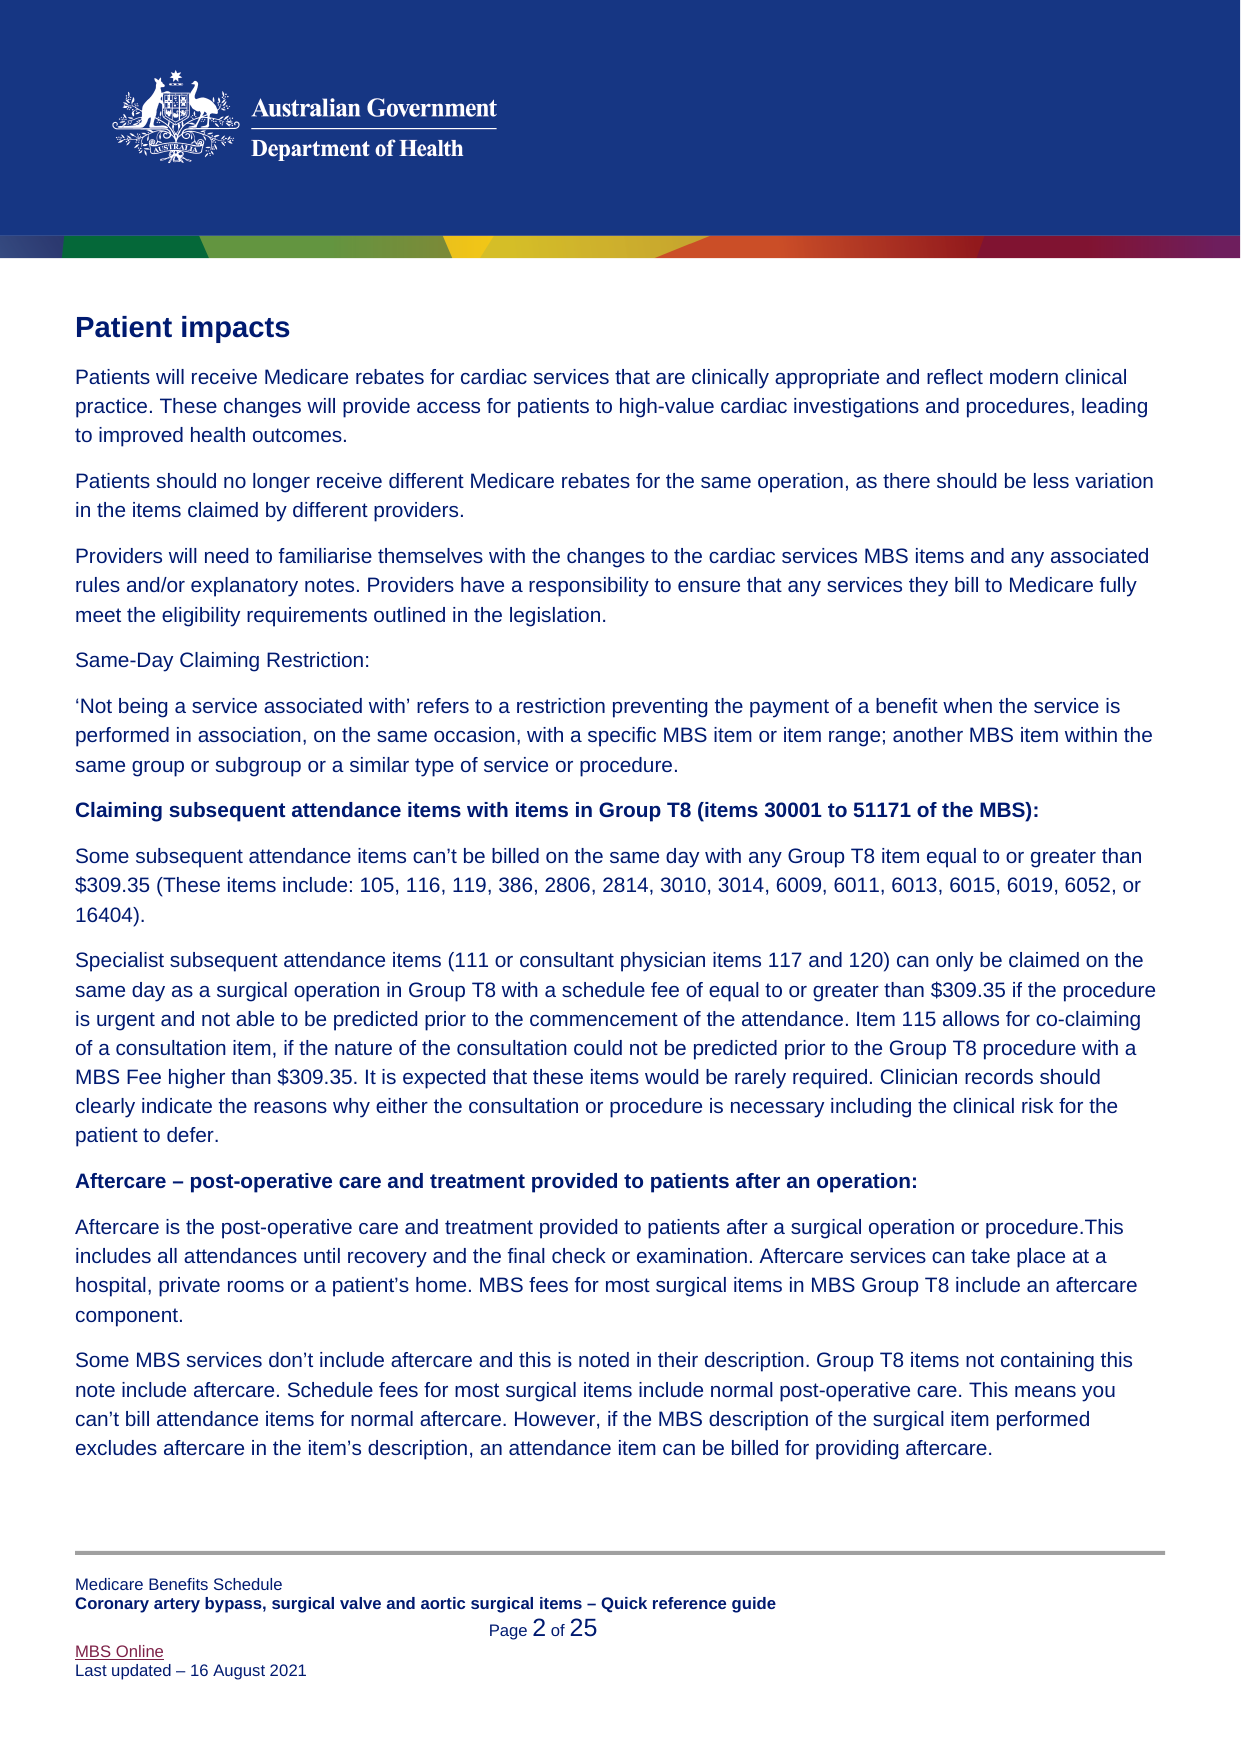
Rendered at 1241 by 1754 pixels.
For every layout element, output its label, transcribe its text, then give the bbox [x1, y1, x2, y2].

text Aftercare is the post-operative care and treatment provided to patients after a surgical operation or procedure.This includes all attendances until recovery and the final check or examination. Aftercare services can take place at a hospital, private rooms or a patient’s home. MBS fees for most surgical items in MBS Group T8 include an aftercare component. [75, 1211, 1165, 1328]
text Some subsequent attendance items can’t be billed on the same day with any Group T8 item equal to or greater than $309.35 (These items include: 105, 116, 119, 386, 2806, 2814, 3010, 3014, 6009, 6011, 6013, 6015, 6019, 6052, or 16404). [75, 840, 1165, 928]
text Patients should no longer receive different Medicare rebates for the same operation, as there should be less variation in the items claimed by different providers. [75, 465, 1165, 524]
text Same-Day Claiming Restriction: [75, 644, 1165, 674]
text Aftercare – post-operative care and treatment provided to patients after an operation: [75, 1165, 1165, 1194]
text Patients will receive Medicare rebates for cardiac services that are clinically appropriate and reflect modern clinical practice. These changes will provide access for patients to high-value cardiac investigations and procedures, leading to improved health outcomes. [75, 361, 1165, 449]
text Claiming subsequent attendance items with items in Group T8 (items 30001 to 51171 of the MBS): [75, 794, 1165, 824]
picture [0, 0, 1241, 259]
subtitle Patient impacts [75, 310, 1165, 344]
text ‘Not being a service associated with’ refers to a restriction preventing the payment of a benefit when the service is performed in association, on the same occasion, with a specific MBS item or item range; another MBS item within the same group or subgroup or a similar type of service or procedure. [75, 690, 1165, 778]
text Some MBS services don’t include aftercare and this is noted in their description. Group T8 items not containing this note include aftercare. Schedule fees for most surgical items include normal post-operative care. This means you can’t bill attendance items for normal aftercare. However, if the MBS description of the surgical item performed excludes aftercare in the item’s description, an attendance item can be billed for providing aftercare. [75, 1344, 1165, 1461]
text Providers will need to familiarise themselves with the changes to the cardiac services MBS items and any associated rules and/or explanatory notes. Providers have a responsibility to ensure that any services they bill to Medicare fully meet the eligibility requirements outlined in the legislation. [75, 540, 1165, 628]
text Specialist subsequent attendance items (111 or consultant physician items 117 and 120) can only be claimed on the same day as a surgical operation in Group T8 with a schedule fee of equal to or greater than $309.35 if the procedure is urgent and not able to be predicted prior to the commencement of the attendance. Item 115 allows for co-claiming of a consultation item, if the nature of the consultation could not be predicted prior to the Group T8 procedure with a MBS Fee higher than $309.35. It is expected that these items would be rarely required. Clinician records should clearly indicate the reasons why either the consultation or procedure is necessary including the clinical risk for the patient to defer. [75, 944, 1165, 1149]
